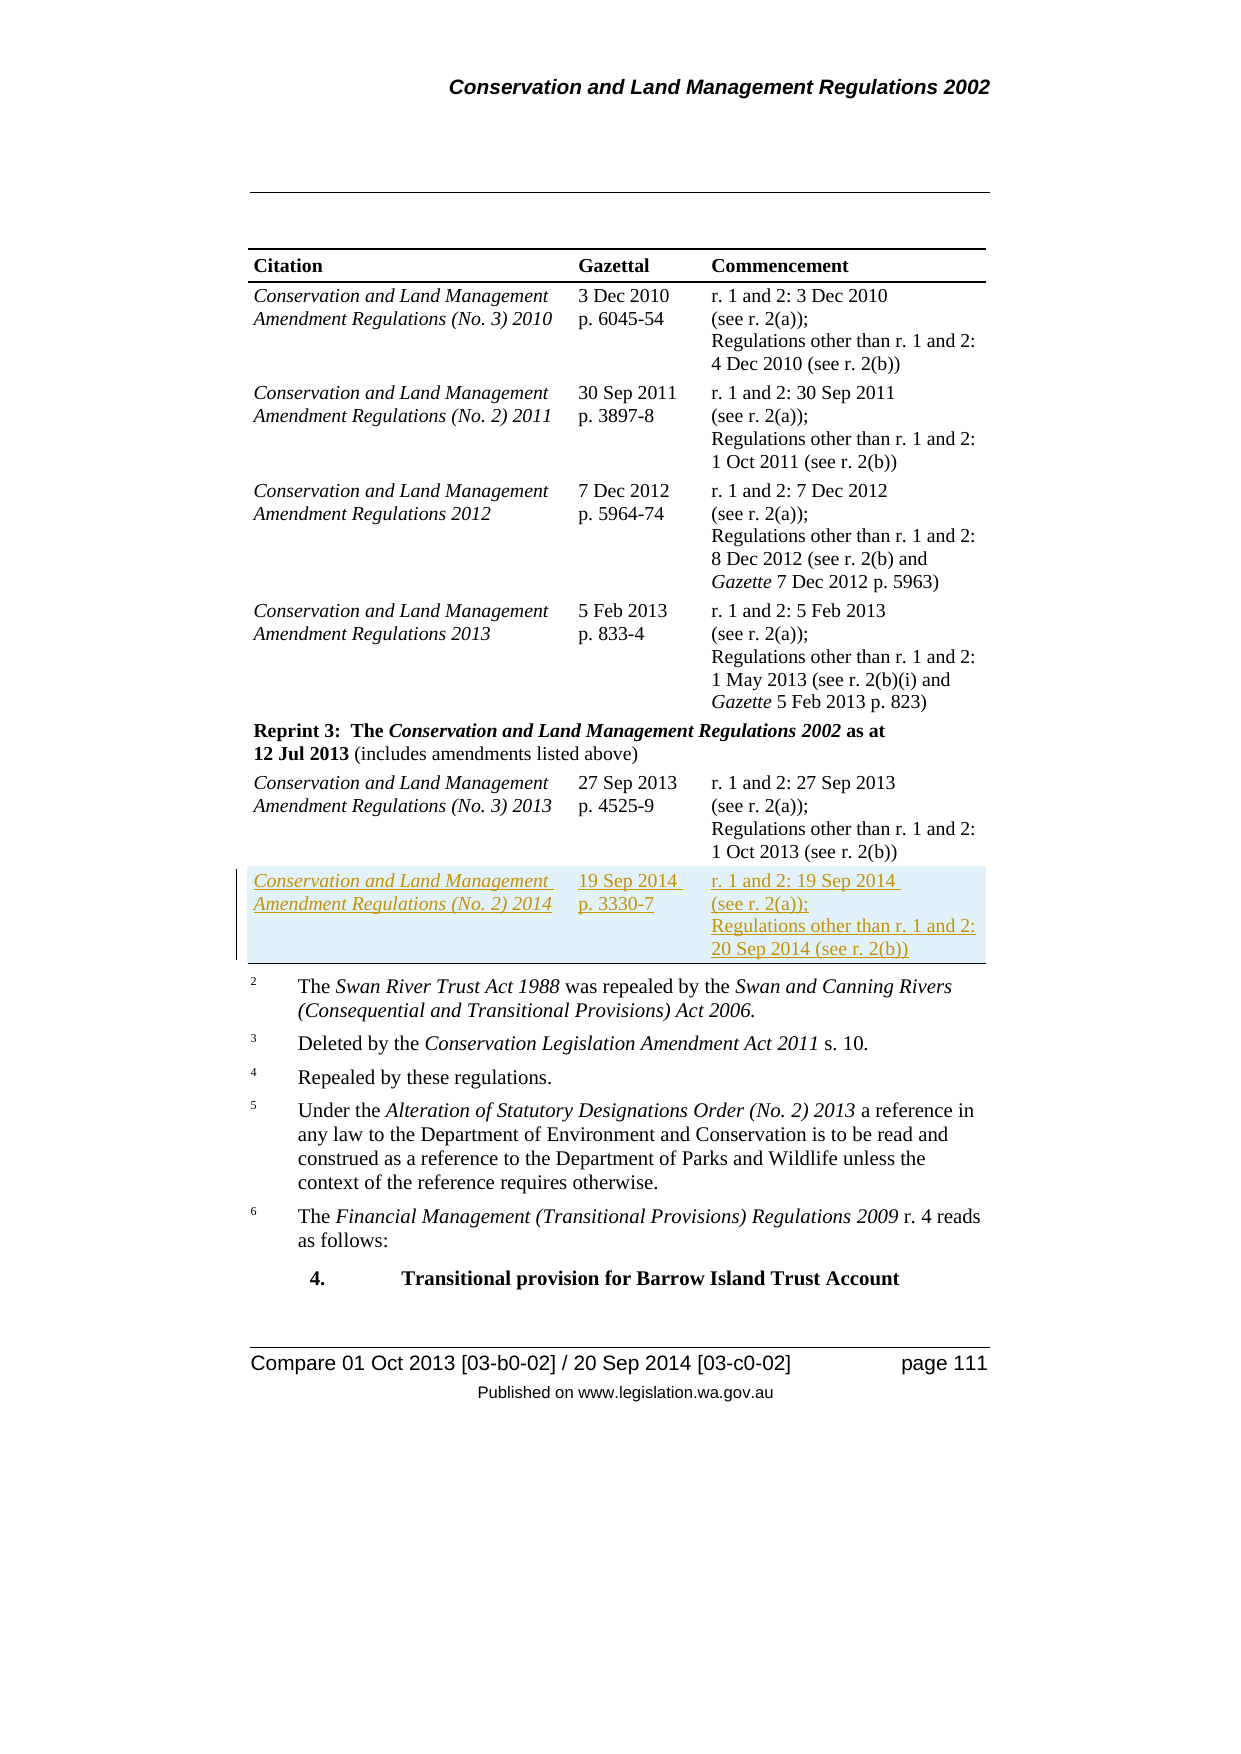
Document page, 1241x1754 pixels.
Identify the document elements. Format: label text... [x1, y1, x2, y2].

table_cell Conservation and Land Management Amendment Regulations (No. 3) 2013 [248, 768, 572, 866]
table_cell 3 Dec 2010 p. 6045-54 [572, 283, 705, 378]
text 6 The Financial Management (Transitional Provisions) Regulations 2009 r. 4 reads as follows: [250, 1204, 990, 1252]
text 4 Repealed by these regulations. [250, 1064, 990, 1089]
text 3 Deleted by the Conservation Legislation Amendment Act 2011 s. 10. [250, 1031, 990, 1055]
table_cell r. 1 and 2: 7 Dec 2012 (see r. 2(a)); Regulations other than r. 1 and 2: 8 Dec 2012 (see r. 2(b) and Gazette 7 Dec 2012 p. 5963) [705, 476, 986, 596]
subtitle 4. Transitional provision for Trust Account [309, 1266, 960, 1290]
table_cell 27 Sep 2013 p. 4525-9 [572, 768, 705, 866]
table_header Commencement [705, 250, 986, 281]
table_cell r. 1 and 2: 3 Dec 2010 (see r. 2(a)); Regulations other than r. 1 and 2: 4 Dec 2010 (see r. 2(b)) [705, 283, 986, 378]
table_header Gazettal [572, 250, 705, 281]
table_cell 30 Sep 2011 p. 3897-8 [572, 378, 705, 476]
table_cell Conservation and Land Management Amendment Regulations 2012 [248, 476, 572, 596]
table_cell Conservation and Land Management Amendment Regulations (No. 3) 2010 [248, 283, 572, 378]
text 5 Under the Alteration of Statutory Designations Order (No. 2) 2013 a reference in any law to the Department of Environment and Conservation is to be read and construed as a reference to the Department of Parks and Wildlife unless the context of the reference requires otherwise. [250, 1098, 990, 1194]
table_cell r. 1 and 2: 5 Feb 2013 (see r. 2(a)); Regulations other than r. 1 and 2: 1 May 2013 (see r. 2(b)(i) and Gazette 5 Feb 2013 p. 823) [705, 596, 986, 716]
table_cell Conservation and Land Management Amendment Regulations 2013 [248, 596, 572, 716]
table_cell r. 1 and 2: 30 Sep 2011 (see r. 2(a)); Regulations other than r. 1 and 2: 1 Oct 2011 (see r. 2(b)) [705, 378, 986, 476]
table_cell Conservation and Land Management Amendment Regulations (No. 2) 2011 [248, 378, 572, 476]
table_cell 7 Dec 2012 p. 5964-74 [572, 476, 705, 596]
table_cell Reprint 3: The Conservation and Land Management Regulations 2002 as at 12 Jul 2013 (includes amendments listed above) [248, 716, 986, 768]
table_cell 5 Feb 2013 p. 833-4 [572, 596, 705, 716]
text 2 The Trust Act 1988 was repealed by the Swan and Canning Rivers (Consequential and Transitional Provisions) Act 2006. [250, 974, 990, 1022]
table_cell r. 1 and 2: 27 Sep 2013 (see r. 2(a)); Regulations other than r. 1 and 2: 1 Oct 2013 (see r. 2(b)) [705, 768, 986, 866]
table_header Citation [248, 250, 572, 281]
